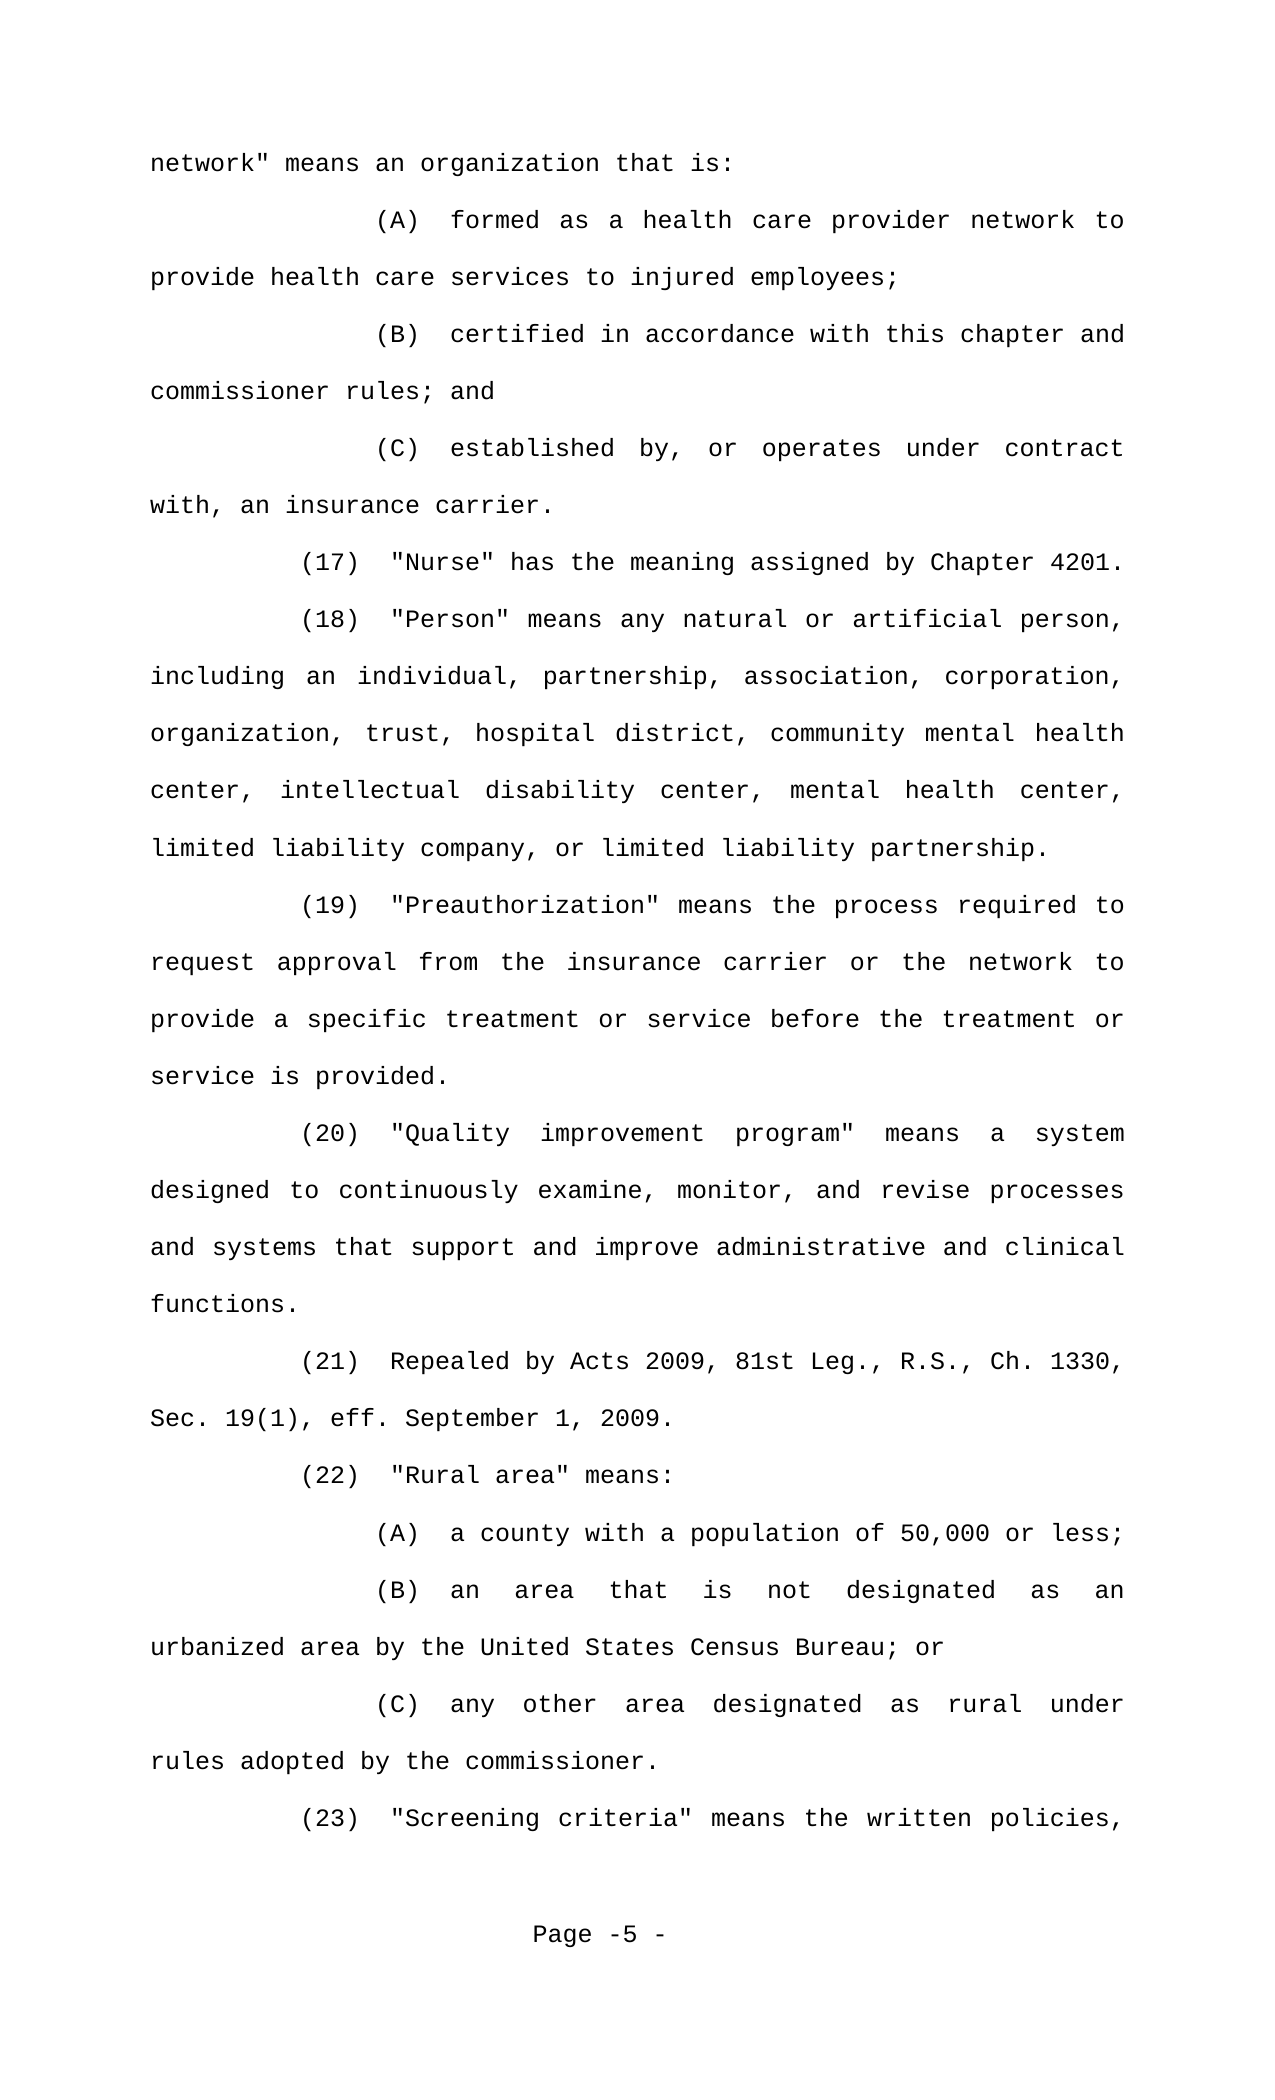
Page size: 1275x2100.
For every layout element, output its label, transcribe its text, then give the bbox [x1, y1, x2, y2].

text (A) formed as a health care provider network to provide health care services to injured employees; [150, 207, 1125, 293]
text (A) a county with a population of 50,000 or less; [150, 1520, 1125, 1548]
text (C) any other area designated as rural under rules adopted by the commissioner. [150, 1691, 1125, 1777]
text (17) "Nurse" has the meaning assigned by Chapter 4201. [150, 549, 1125, 578]
text (B) an area that is not designated as an urbanized area by the United States Census Bureau; or [150, 1577, 1125, 1663]
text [150, 150, 1125, 178]
text (21) Repealed by Acts 2009, 81st Leg., R.S., Ch. 1330, Sec. 19(1), eff. September 1, 2009. [150, 1349, 1125, 1434]
text (C) established by, or operates under contract with, an insurance carrier. [150, 435, 1125, 521]
text (22) "Rural area" means: [150, 1463, 1125, 1491]
text (18) "Person" means any natural or artificial person, including an individual, partnership, association, corporation, organization, trust, hospital district, community mental health center, intellectual disability center, mental health center, limited liability company, or limited liability partnership. [150, 607, 1125, 863]
text (19) "Preauthorization" means the process required to request approval from the insurance carrier or the network to provide a specific treatment or service before the treatment or service is provided. [150, 892, 1125, 1092]
text (B) certified in accordance with this chapter and commissioner rules; and [150, 321, 1125, 407]
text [150, 1805, 1125, 1834]
text (20) "Quality improvement program" means a system designed to continuously examine, monitor, and revise processes and systems that support and improve administrative and clinical functions. [150, 1120, 1125, 1320]
